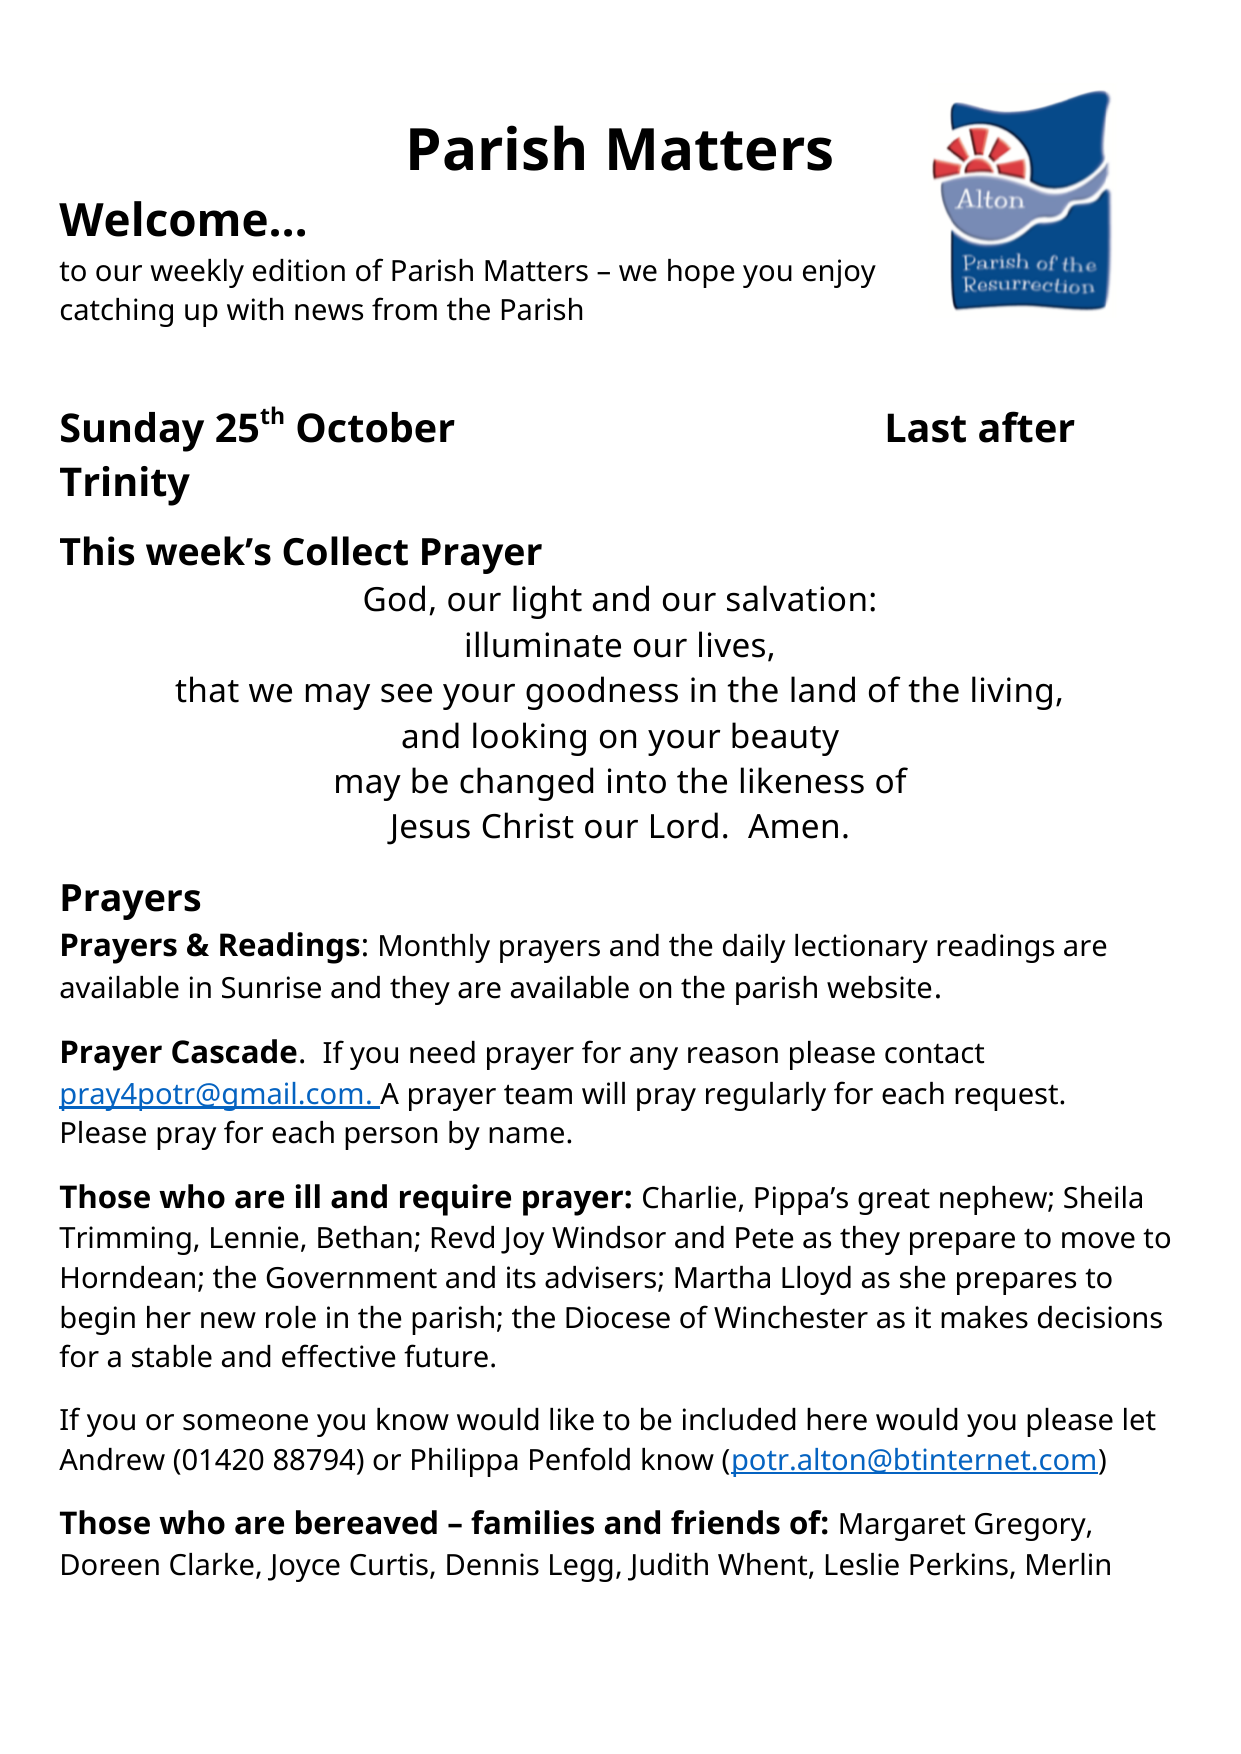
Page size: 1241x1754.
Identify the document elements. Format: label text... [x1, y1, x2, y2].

text God, our light and our salvation: [59, 576, 1181, 622]
picture [927, 81, 1119, 318]
text Prayer Cascade. If you need prayer for any reason please contact pray4potr@gmail.com. A prayer team will pray regularly for each request. [59, 1030, 1181, 1113]
text and looking on your beauty [59, 712, 1181, 758]
text illuminate our lives, [59, 622, 1181, 667]
text Jesus Christ our Lord. Amen. [59, 803, 1181, 849]
text Welcome… [59, 187, 920, 250]
text Those who are ill and require prayer: Charlie, Pippa’s great nephew; Sheila Trimming, Lennie, Bethan; Revd Joy Windsor and Pete as they prepare to move to Horndean; the Government and its advisers; Martha Lloyd as she prepares to begin her new role in the parish; the Diocese of Winchester as it makes decisions for a stable and effective future. [59, 1175, 1181, 1376]
text that we may see your goodness in the land of the living, [59, 667, 1181, 712]
text Parish Matters [59, 108, 920, 187]
text Please pray for each person by name. [59, 1113, 1181, 1152]
text catching up with news from the Parish [59, 289, 920, 329]
text If you or someone you know would like to be included here would you please let Andrew (01420 88794) or Philippa Penfold know (potr.alton@btinternet.com) [59, 1399, 1181, 1478]
text Sunday 25th October Last after Trinity [59, 400, 1181, 508]
text Prayers [59, 871, 1181, 922]
text Prayers & Readings: Monthly prayers and the daily lectionary readings are available in Sunrise and they are available on the parish website. [59, 922, 1181, 1008]
text to our weekly edition of Parish Matters – we hope you enjoy [59, 250, 920, 289]
text This week’s Collect Prayer [59, 525, 1181, 576]
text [59, 1501, 1181, 1583]
text may be changed into the likeness of [59, 758, 1181, 803]
